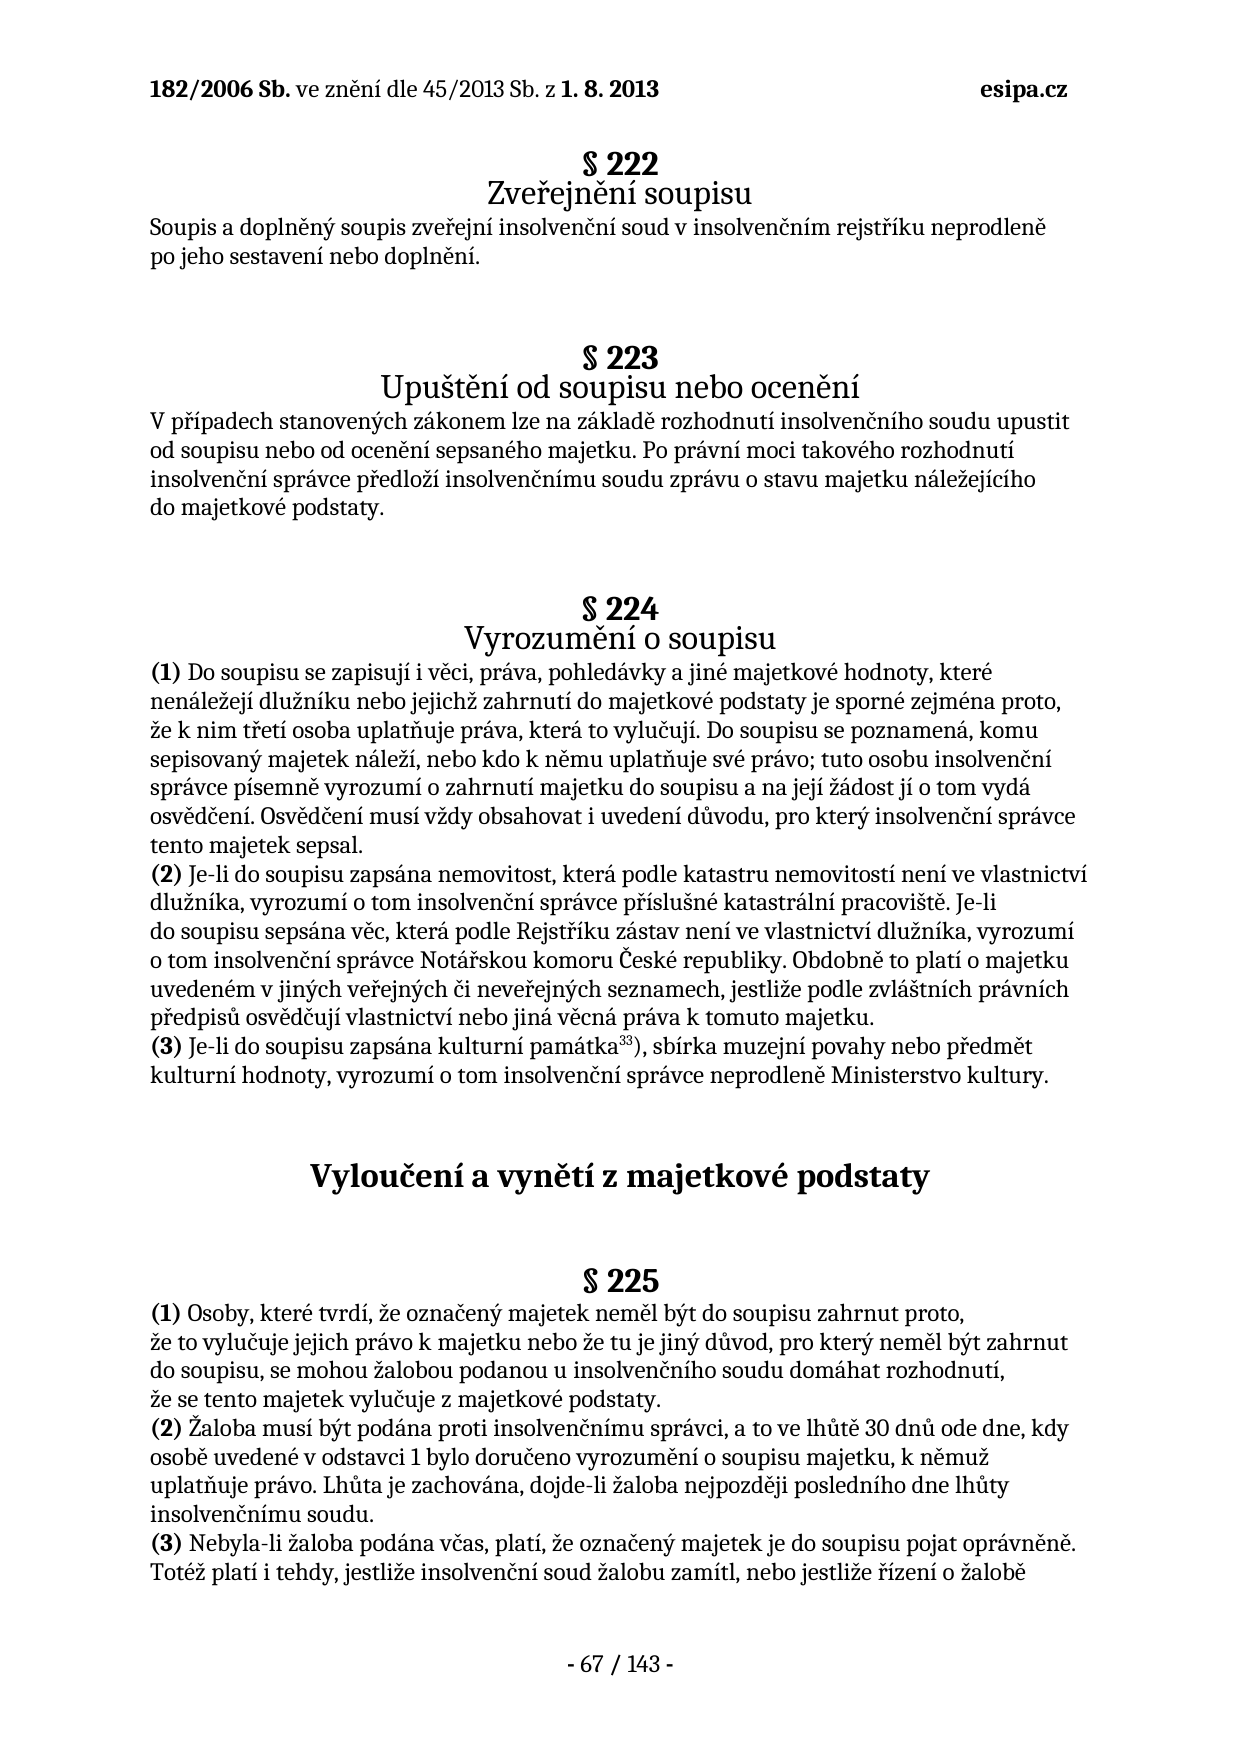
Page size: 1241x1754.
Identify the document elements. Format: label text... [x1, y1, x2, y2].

text (1) Do soupisu se zapisují i věci, práva, pohledávky a jiné majetkové hodnoty, které nenáležejí dlužníku nebo jejichž zahrnutí do majetkové podstaty je sporné zejména proto, že k nim třetí osoba uplatňuje práva, která to vylučují. Do soupisu se poznamená, komu sepisovaný majetek náleží, nebo kdo k němu uplatňuje své právo; tuto osobu insolvenční správce písemně vyrozumí o zahrnutí majetku do soupisu a na její žádost jí o tom vydá osvědčení. Osvědčení musí vždy obsahovat i uvedení důvodu, pro který insolvenční správce tento majetek sepsal. [150, 658, 1090, 859]
subtitle § 223 -Upuštění od soupisu nebo ocenění [150, 344, 1090, 407]
text (3) Je-li do soupisu zapsána kulturní památka33), sbírka muzejní povahy nebo předmět kulturní hodnoty, vyrozumí o tom insolvenční správce neprodleně Ministerstvo kultury. [150, 1032, 1090, 1089]
subtitle § 224 -Vyrozumění o soupisu [150, 595, 1090, 658]
text Soupis a doplněný soupis zveřejní insolvenční soud v insolvenčním rejstříku neprodleně po jeho sestavení nebo doplnění. [150, 213, 1090, 271]
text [150, 1529, 1090, 1586]
subtitle § 222 -Zveřejnění soupisu [150, 150, 1090, 213]
text (1) Osoby, které tvrdí, že označený majetek neměl být do soupisu zahrnut proto, že to vylučuje jejich právo k majetku nebo že tu je jiný důvod, pro který neměl být zahrnut do soupisu, se mohou žalobou podanou u insolvenčního soudu domáhat rozhodnutí, že se tento majetek vylučuje z majetkové podstaty. [150, 1299, 1090, 1414]
subtitle § 225 [150, 1267, 1090, 1299]
text (2) Žaloba musí být podána proti insolvenčnímu správci, a to ve lhůtě 30 dnů ode dne, kdy osobě uvedené v odstavci 1 bylo doručeno vyrozumění o soupisu majetku, k němuž uplatňuje právo. Lhůta je zachována, dojde-li žaloba nejpozději posledního dne lhůty insolvenčnímu soudu. [150, 1414, 1090, 1529]
text (2) Je-li do soupisu zapsána nemovitost, která podle katastru nemovitostí není ve vlastnictví dlužníka, vyrozumí o tom insolvenční správce příslušné katastrální pracoviště. Je-li do soupisu sepsána věc, která podle Rejstříku zástav není ve vlastnictví dlužníka, vyrozumí o tom insolvenční správce Notářskou komoru České republiky. Obdobně to platí o majetku uvedeném v jiných veřejných či neveřejných seznamech, jestliže podle zvláštních právních předpisů osvědčují vlastnictví nebo jiná věcná práva k tomuto majetku. [150, 859, 1090, 1032]
text V případech stanovených zákonem lze na základě rozhodnutí insolvenčního soudu upustit od soupisu nebo od ocenění sepsaného majetku. Po právní moci takového rozhodnutí insolvenční správce předloží insolvenčnímu soudu zprávu o stavu majetku náležejícího do majetkové podstaty. [150, 407, 1090, 522]
subtitle Vyloučení a vynětí z majetkové podstaty [150, 1162, 1090, 1194]
